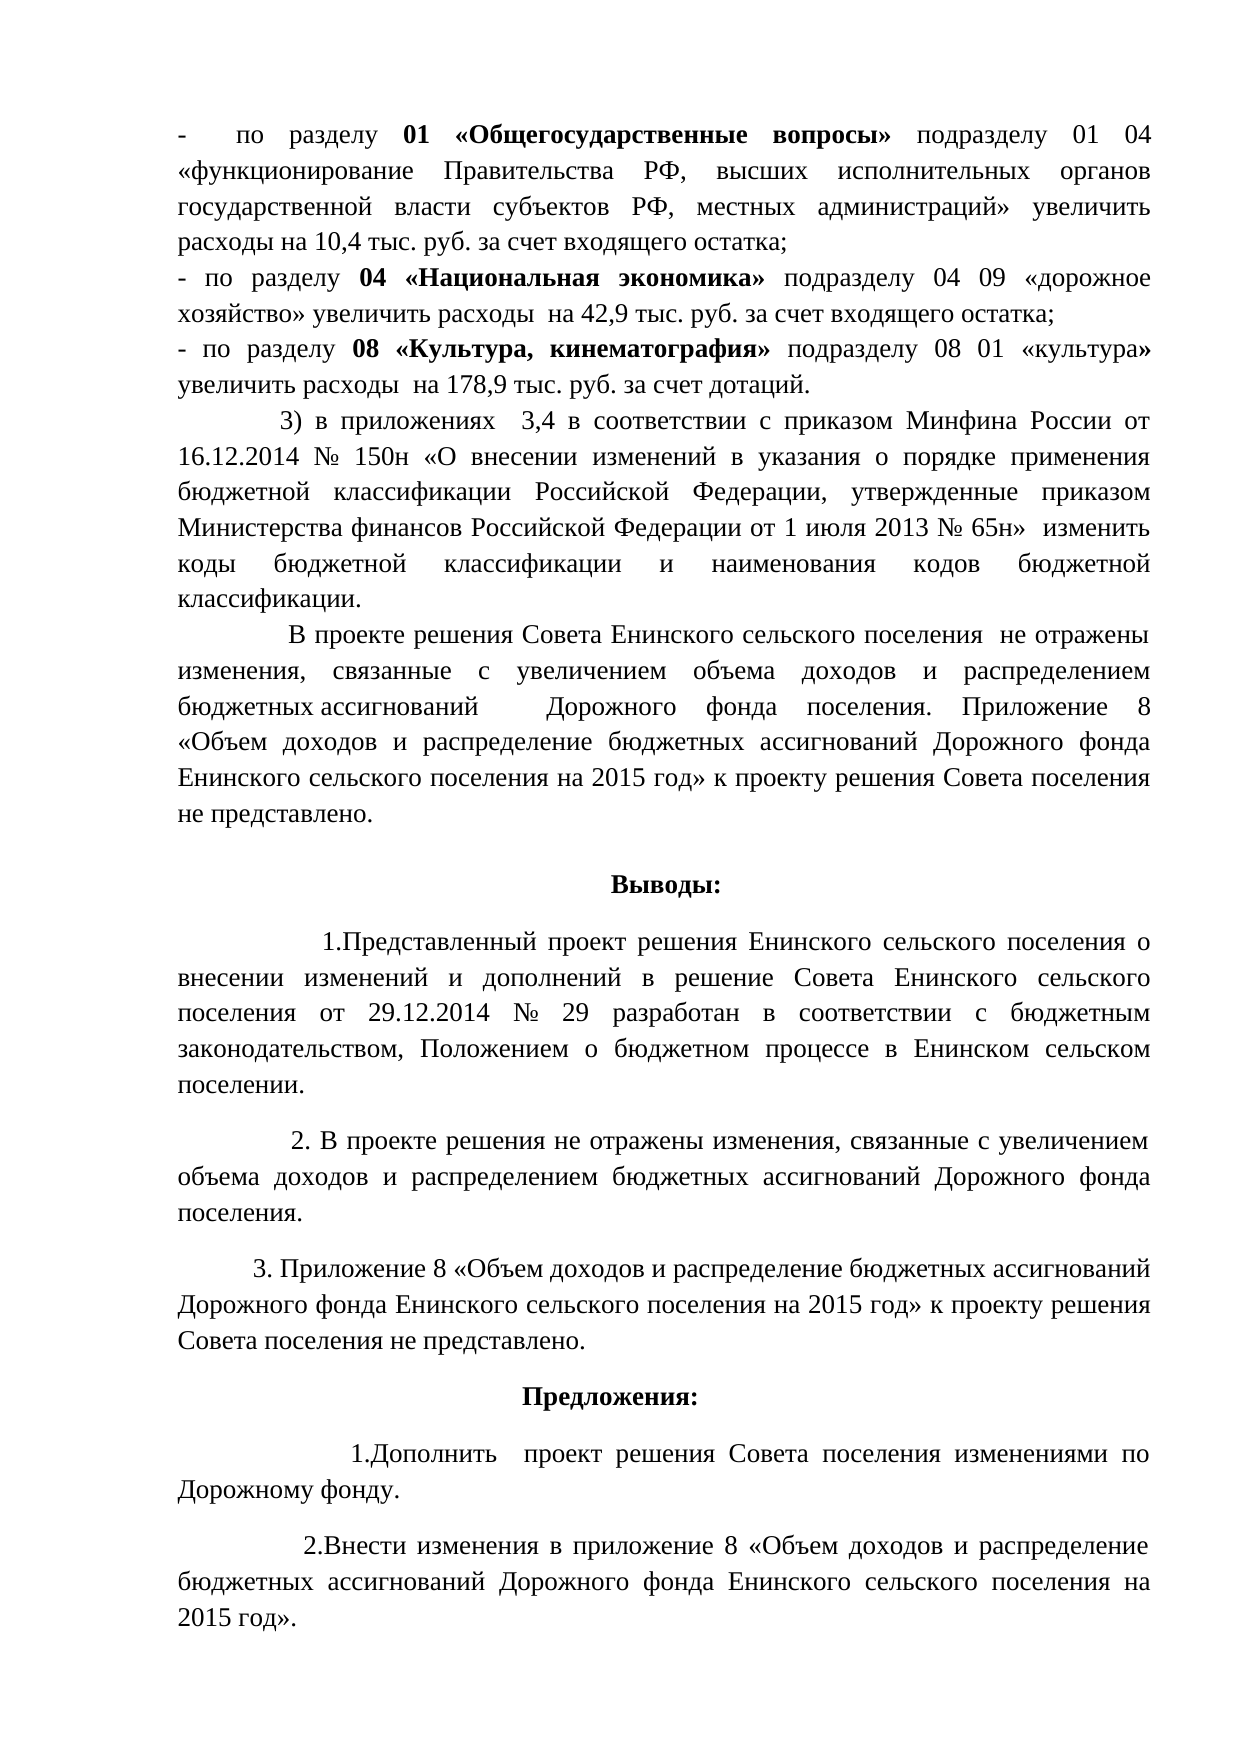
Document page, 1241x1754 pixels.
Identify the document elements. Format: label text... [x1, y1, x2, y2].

text Предложения: [177, 1381, 1152, 1412]
text В проекте решения Совета Енинского сельского поселения не отражены изменения, связанные с увеличением объема доходов и распределением бюджетных ассигнований Дорожного фонда поселения. Приложение 8 «Объем доходов и распределение бюджетных ассигнований Дорожного фонда Енинского сельского поселения на 2015 год» к проекту решения Совета поселения не представлено. [177, 618, 1152, 828]
text 3. Приложение 8 «Объем доходов и распределение бюджетных ассигнований Дорожного фонда Енинского сельского поселения на 2015 год» к проекту решения Совета поселения не представлено. [177, 1252, 1152, 1355]
text - по разделу 08 «Культура, кинематография» подразделу 08 01 «культура» увеличить расходы на 178,9 тыс. руб. за счет дотаций. [177, 332, 1152, 399]
text - по разделу 01 «Общегосударственные вопросы» подразделу 01 04 «функционирование Правительства РФ, высших исполнительных органов государственной власти субъектов РФ, местных администраций» увеличить расходы на 10,4 тыс. руб. за счет входящего остатка; [177, 118, 1152, 256]
text 1.Дополнить проект решения Совета поселения изменениями по Дорожному фонду. [177, 1437, 1152, 1504]
text 3) в приложениях 3,4 в соответствии с приказом Минфина России от 16.12.2014 № 150н «О внесении изменений в указания о порядке применения бюджетной классификации Российской Федерации, утвержденные приказом Министерства финансов Российской Федерации от 1 июля 2013 № 65н» изменить коды бюджетной классификации и наименования кодов бюджетной классификации. [177, 404, 1152, 614]
text Выводы: [177, 868, 1152, 899]
text - по разделу 04 «Национальная экономика» подразделу 04 09 «дорожное хозяйство» увеличить расходы на 42,9 тыс. руб. за счет входящего остатка; [177, 261, 1152, 328]
text 1.Представленный проект решения Енинского сельского поселения о внесении изменений и дополнений в решение Совета Енинского сельского поселения от 29.12.2014 № 29 разработан в соответствии с бюджетным законодательством, Положением о бюджетном процессе в Енинском сельском поселении. [177, 925, 1152, 1099]
text 2. В проекте решения не отражены изменения, связанные с увеличением объема доходов и распределением бюджетных ассигнований Дорожного фонда поселения. [177, 1124, 1152, 1227]
text 2.Внести изменения в приложение 8 «Объем доходов и распределение бюджетных ассигнований Дорожного фонда Енинского сельского поселения на 2015 год». [177, 1529, 1152, 1632]
